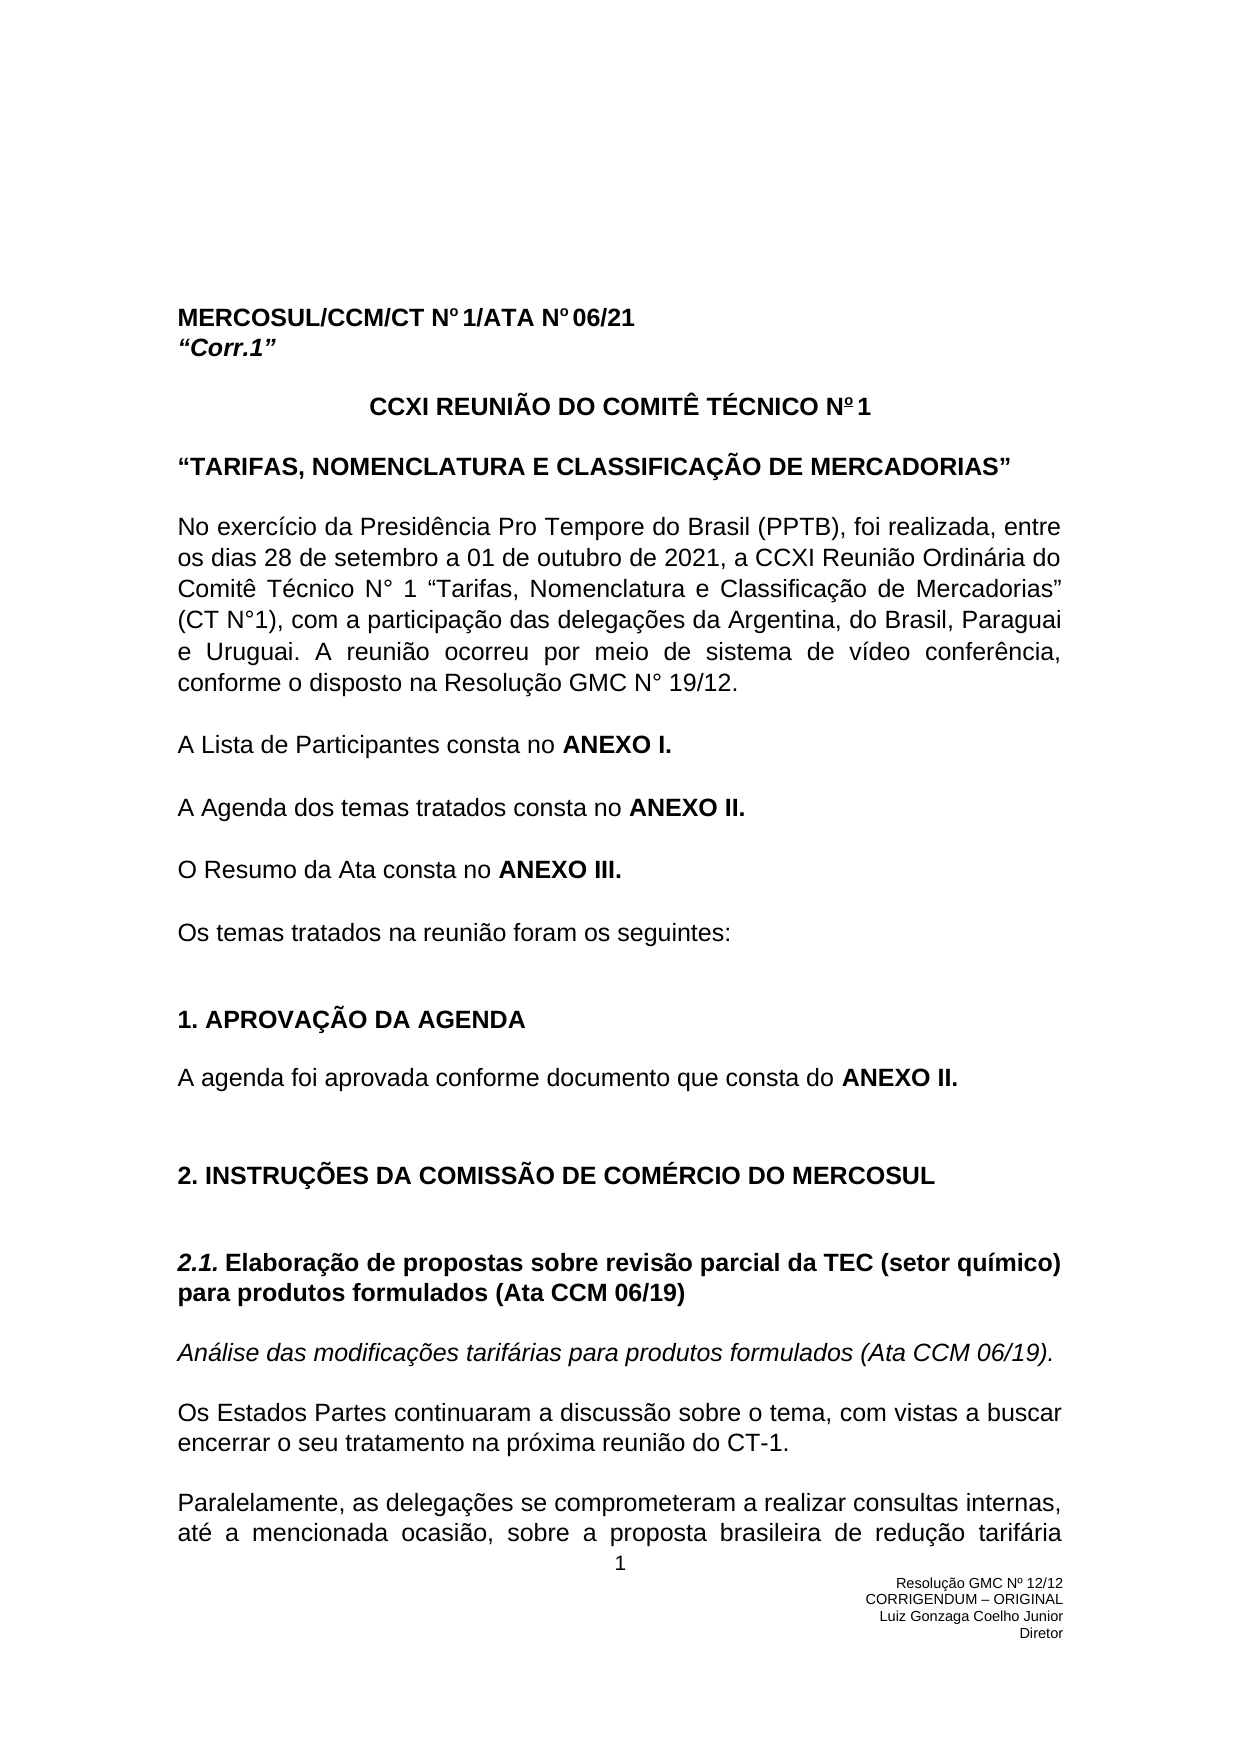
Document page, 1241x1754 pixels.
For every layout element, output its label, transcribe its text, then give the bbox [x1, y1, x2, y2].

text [177, 1488, 1063, 1547]
text Os Estados Partes continuaram a discussão sobre o tema, com vistas a buscar encerrar o seu tratamento na próxima reunião do CT-1. [177, 1398, 1063, 1457]
text A Agenda dos temas tratados consta no ANEXO II. [177, 791, 1063, 823]
text 2.1. Elaboração de propostas sobre revisão parcial da TEC (setor químico) para produtos formulados (Ata CCM 06/19) [177, 1248, 1063, 1307]
text 1. APROVAÇÃO DA AGENDA [177, 1005, 1063, 1034]
text No exercício da Presidência Pro Tempore do Brasil (PPTB), foi realizada, entre os dias 28 de setembro a 01 de outubro de 2021, a CCXI Reunião Ordinária do Comitê Técnico N° 1 “Tarifas, Nomenclatura e Classificação de Mercadorias” (CT N°1), com a participação das delegações da Argentina, do Brasil, Paraguai e Uruguai. A reunião ocorreu por meio de sistema de vídeo conferência, conforme o disposto na Resolução GMC N° 19/12. [177, 510, 1063, 698]
subtitle CCXI REUNIÃO DO COMITÊ TÉCNICO No 1 [177, 390, 1063, 421]
subtitle “TARIFAS, NOMENCLATURA E CLASSIFICAÇÃO DE MERCADORIAS” [177, 450, 1063, 481]
text A agenda foi aprovada conforme documento que consta do ANEXO II. [177, 1063, 1063, 1091]
text O Resumo da Ata consta no ANEXO III. [177, 854, 1063, 885]
text A Lista de Participantes consta no ANEXO I. [177, 729, 1063, 760]
text Análise das modificações tarifárias para produtos formulados (Ata CCM 06/19). [177, 1338, 1063, 1367]
text 2. INSTRUÇÕES DA COMISSÃO DE COMÉRCIO DO MERCOSUL [177, 1161, 1063, 1190]
text Os temas tratados na reunião foram os seguintes: [177, 916, 1063, 948]
text “Corr.1” [177, 333, 1063, 361]
subtitle MERCOSUL/CCM/CT No 1/ATA No 06/21 [177, 301, 1063, 333]
